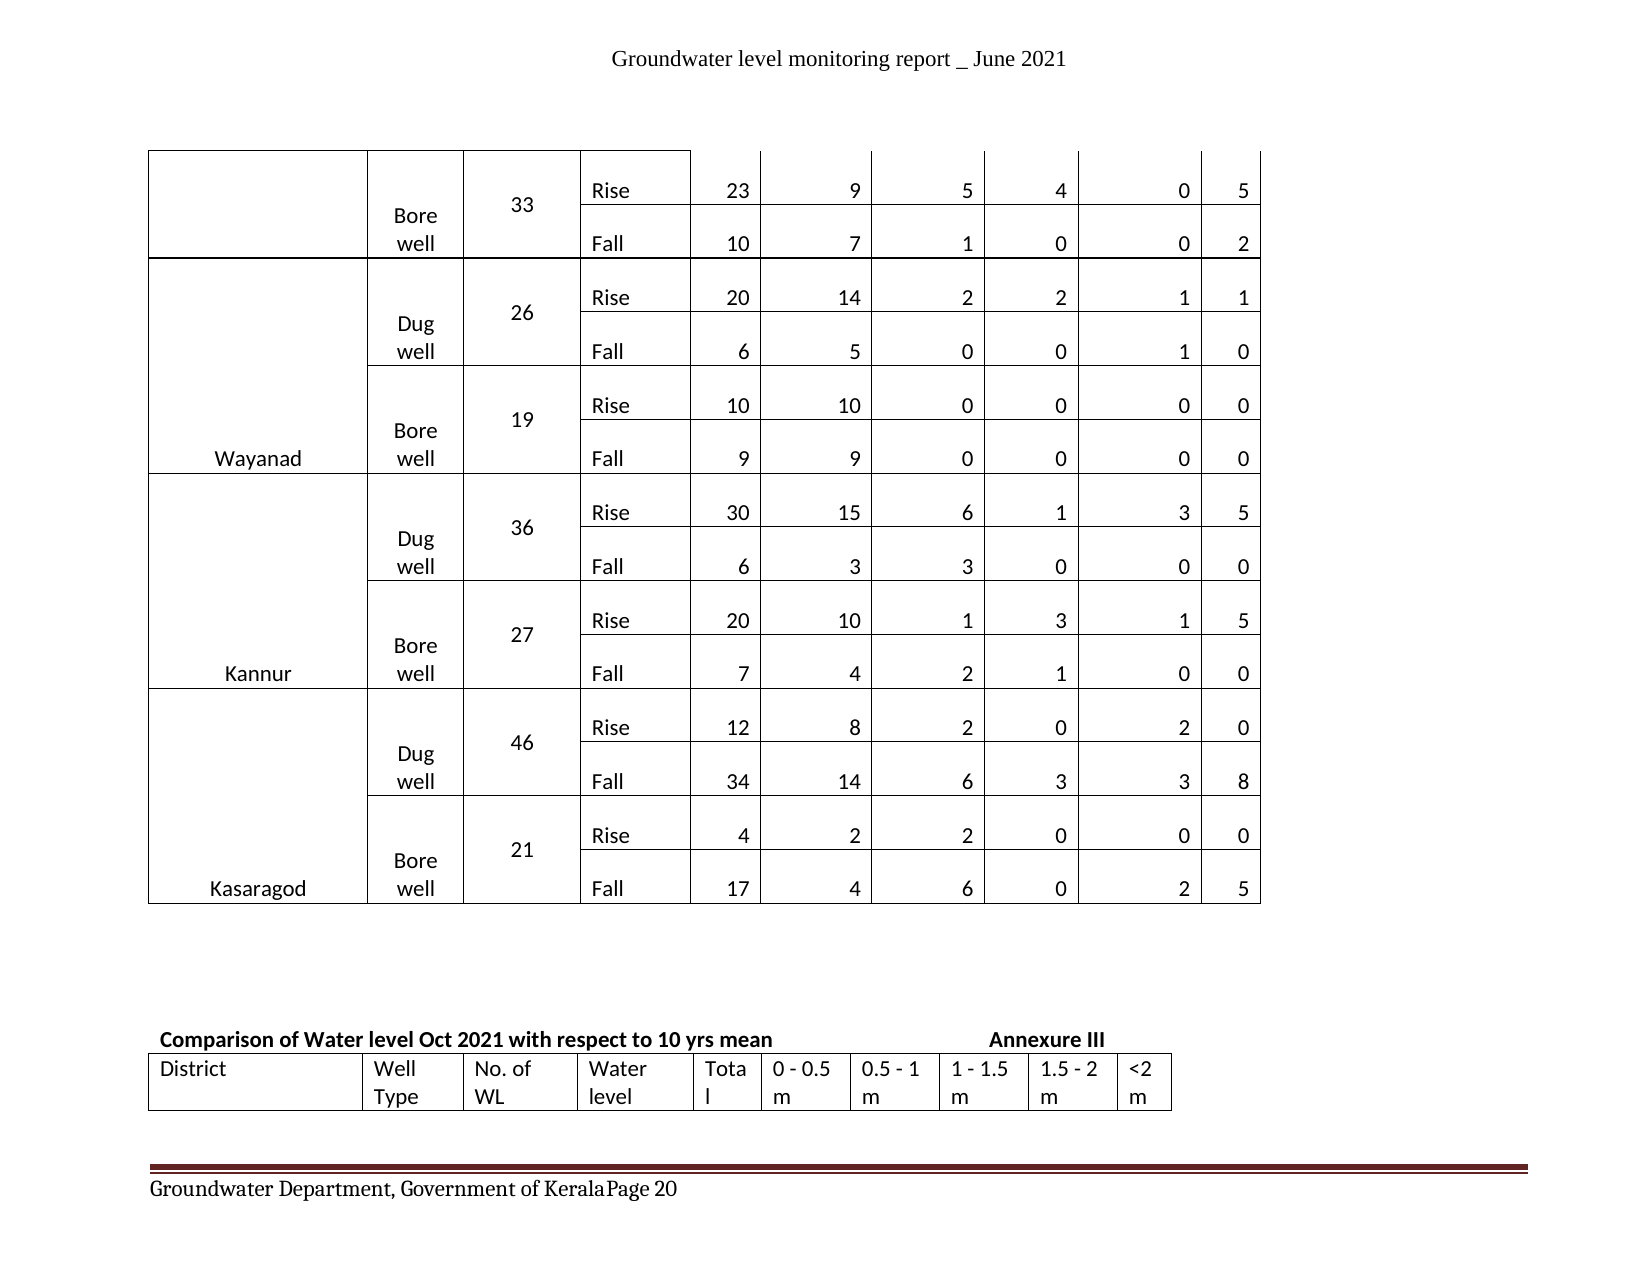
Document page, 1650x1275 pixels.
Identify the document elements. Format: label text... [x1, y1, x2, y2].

table_cell Rise [581, 474, 690, 526]
table_cell 0 [985, 850, 1078, 902]
table_cell <2 m [1118, 1054, 1171, 1110]
table_cell 7 [761, 205, 871, 257]
table_cell 21 [464, 796, 580, 902]
table_cell 0 [1202, 312, 1260, 365]
table_cell No. of WL Measured [464, 1054, 577, 1110]
table_cell 5 [1202, 850, 1260, 902]
table_cell 1 [1079, 259, 1201, 311]
table_cell 0 [1079, 420, 1201, 472]
table_cell 0 [1079, 527, 1201, 580]
table_cell Fall [581, 205, 690, 257]
table_cell 1 [1079, 581, 1201, 634]
table_cell Dug well [368, 474, 463, 580]
table_cell 6 [691, 527, 760, 580]
table_cell 5 [1201, 150, 1260, 204]
table_cell 10 [691, 366, 760, 419]
table_cell 1 [985, 635, 1078, 687]
table_cell 2 [872, 796, 984, 849]
table_cell Fall [581, 635, 690, 687]
table_cell 0 - 0.5 m [762, 1054, 850, 1110]
table_cell 30 [691, 474, 760, 526]
table_cell 19 [464, 366, 580, 472]
table_cell Bore well [368, 366, 463, 472]
table_cell 1 [872, 581, 984, 634]
table_cell 34 [691, 742, 760, 795]
table_cell 4 [761, 635, 871, 687]
table_cell 9 [761, 150, 872, 204]
table_cell Kannur [149, 474, 367, 687]
table_cell Bore well [368, 581, 463, 687]
table_cell 36 [464, 474, 580, 580]
table_cell 10 [761, 581, 871, 634]
table_cell 46 [464, 689, 580, 795]
table_cell 4 [984, 150, 1078, 204]
table_cell 5 [761, 312, 871, 365]
table_cell 0 [1202, 420, 1260, 472]
table_cell 0 [985, 689, 1078, 741]
table_cell 5 [1202, 474, 1260, 526]
table_cell Rise [581, 151, 690, 204]
table_cell Bore well [368, 151, 463, 257]
table_cell 1 [872, 205, 984, 257]
table_cell 3 [872, 527, 984, 580]
table_cell 8 [761, 689, 871, 741]
table_cell 5 [1202, 581, 1260, 634]
table_header Comparison of Water level Oct 2021 with respect to 10 yrs mean Annexure III [149, 1010, 1171, 1053]
table_cell Dug well [368, 259, 463, 365]
table_cell 17 [691, 850, 760, 902]
table_cell 15 [761, 474, 871, 526]
table_cell 6 [691, 312, 760, 365]
table_cell 2 [985, 259, 1078, 311]
table_cell 8 [1202, 742, 1260, 795]
table_cell Fall [581, 527, 690, 580]
table_cell Rise [581, 796, 690, 849]
table_cell Total [694, 1054, 761, 1110]
table_cell 4 [761, 850, 871, 902]
table_cell 1 [1202, 259, 1260, 311]
table_cell 1.5 - 2 m [1029, 1054, 1117, 1110]
table_cell 0 [872, 420, 984, 472]
table_cell Rise [581, 259, 690, 311]
table_cell 0 [1202, 689, 1260, 741]
table_cell 0 [1202, 635, 1260, 687]
table_cell 0 [985, 527, 1078, 580]
table_cell 0 [985, 205, 1078, 257]
table_cell 27 [464, 581, 580, 687]
table_cell Fall [581, 850, 690, 902]
table_cell 0 [985, 420, 1078, 472]
table_cell 2 [872, 259, 984, 311]
table_cell Water level [578, 1054, 693, 1110]
table_cell 7 [691, 635, 760, 687]
table_cell 0 [872, 312, 984, 365]
table_cell Bore well [368, 796, 463, 902]
table_cell 0 [1079, 205, 1201, 257]
table_cell 20 [691, 581, 760, 634]
table_cell Rise [581, 581, 690, 634]
table_cell District [149, 1054, 362, 1110]
table_cell 2 [872, 689, 984, 741]
table_cell 2 [761, 796, 871, 849]
table_cell 0 [1079, 635, 1201, 687]
table_cell 0 [1202, 796, 1260, 849]
table_cell Fall [581, 312, 690, 365]
table_cell 26 [464, 259, 580, 365]
table_cell Rise [581, 689, 690, 741]
table_cell 3 [761, 527, 871, 580]
table_cell 3 [1079, 742, 1201, 795]
table_cell 1 [985, 474, 1078, 526]
table_cell 14 [761, 259, 871, 311]
table_cell 1 [1079, 312, 1201, 365]
table_cell 23 [691, 150, 761, 204]
table_cell 2 [1079, 689, 1201, 741]
table_cell 6 [872, 850, 984, 902]
table_cell Fall [581, 742, 690, 795]
table_cell 5 [872, 150, 984, 204]
table_cell 0 [1078, 150, 1201, 204]
table_cell Well Type [363, 1054, 463, 1110]
table_cell 0 [985, 366, 1078, 419]
table_cell 4 [691, 796, 760, 849]
table_cell 3 [985, 581, 1078, 634]
table_cell 10 [691, 205, 760, 257]
table_cell 20 [691, 259, 760, 311]
table_cell 0 [1202, 527, 1260, 580]
table_cell 0.5 - 1 m [851, 1054, 939, 1110]
table_cell 10 [761, 366, 871, 419]
table_cell Kasaragod [149, 689, 367, 902]
table_cell 0 [1202, 366, 1260, 419]
table_cell 12 [691, 689, 760, 741]
table_cell 6 [872, 474, 984, 526]
table_cell 2 [872, 635, 984, 687]
table_cell Rise [581, 366, 690, 419]
table_cell 0 [985, 312, 1078, 365]
table_cell 1 - 1.5 m [940, 1054, 1028, 1110]
table_cell 2 [1202, 205, 1260, 257]
table_cell Wayanad [149, 259, 367, 472]
table_cell 14 [761, 742, 871, 795]
table_cell 3 [1079, 474, 1201, 526]
table_cell 9 [761, 420, 871, 472]
table_cell 9 [691, 420, 760, 472]
table_cell 2 [1079, 850, 1201, 902]
table_cell 6 [872, 742, 984, 795]
table_cell 33 [464, 151, 580, 257]
table_cell Fall [581, 420, 690, 472]
table_cell 0 [1079, 366, 1201, 419]
table_cell 0 [985, 796, 1078, 849]
table_cell Dug well [368, 689, 463, 795]
table_cell 0 [872, 366, 984, 419]
table_cell 0 [1079, 796, 1201, 849]
table_cell 3 [985, 742, 1078, 795]
